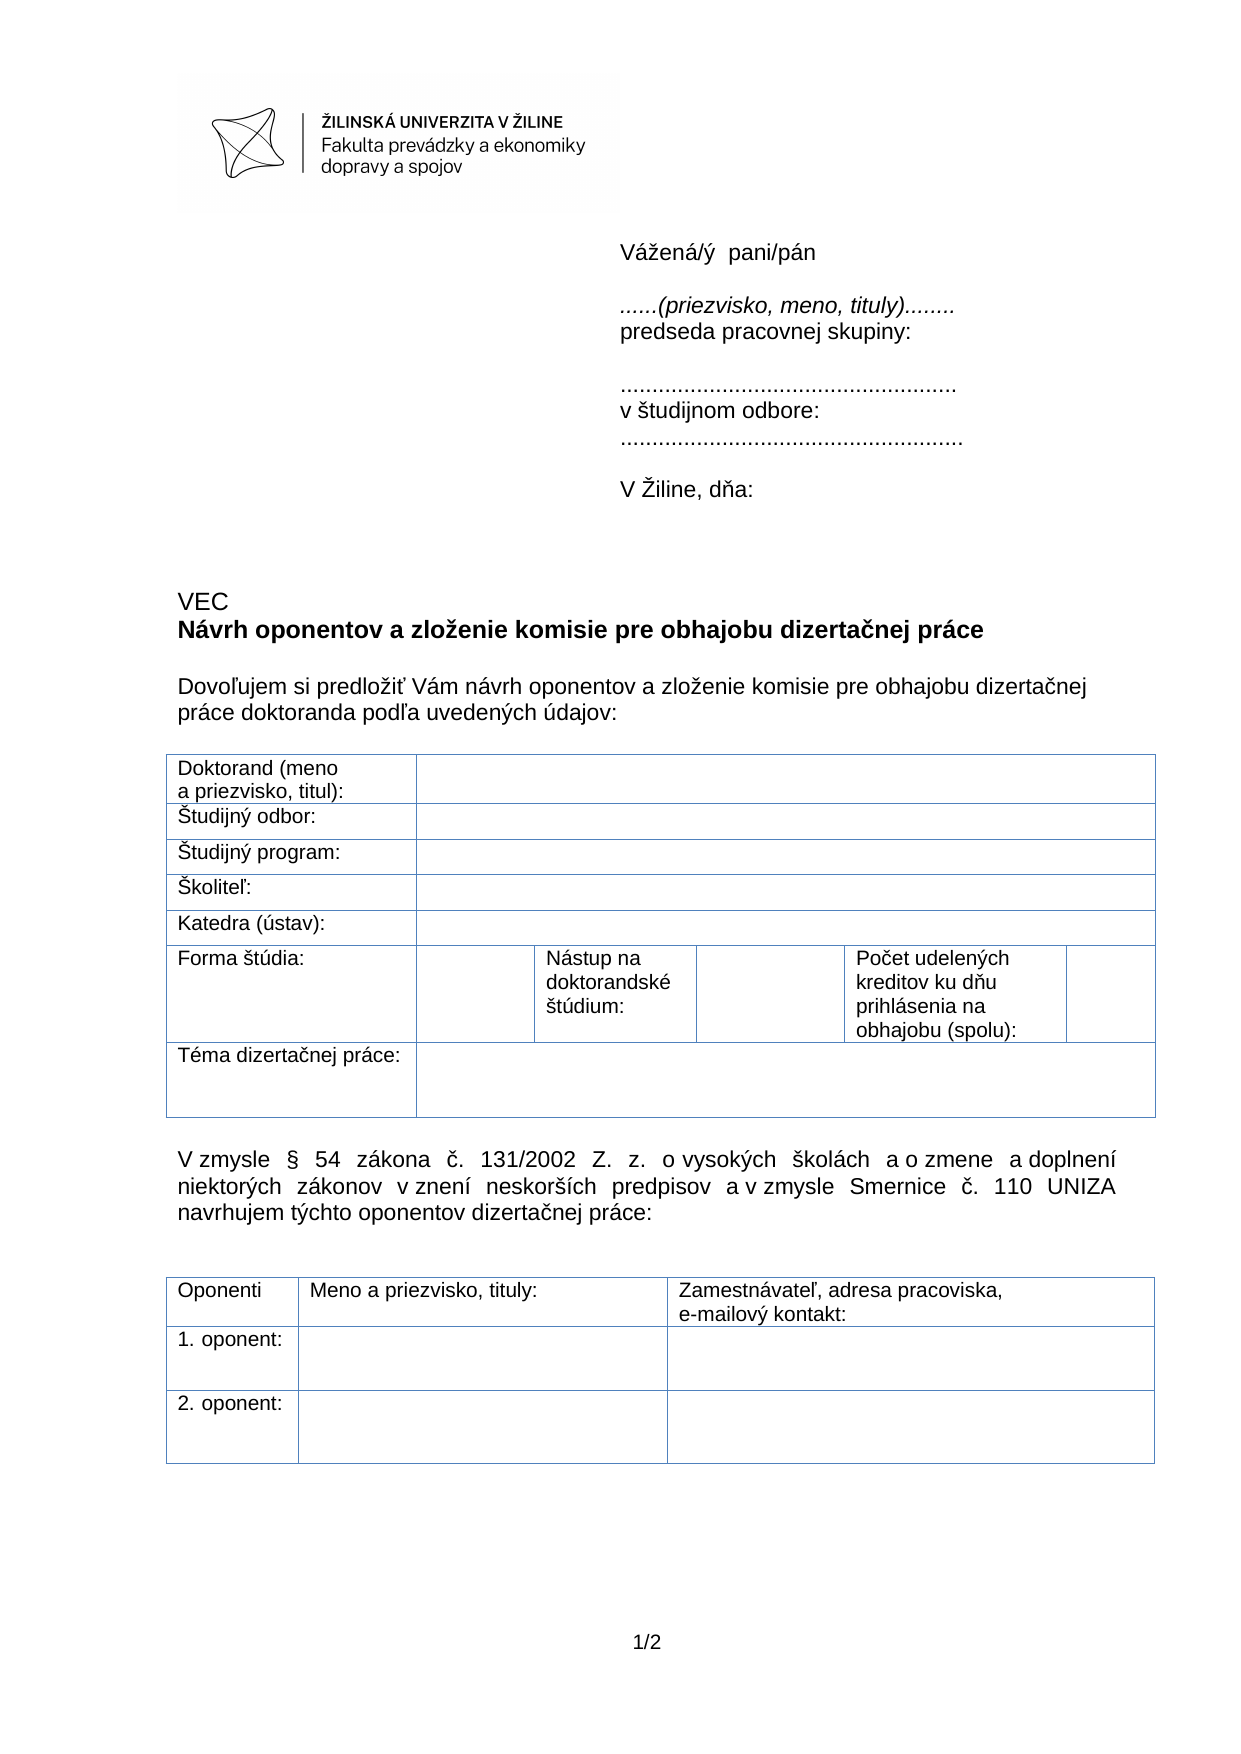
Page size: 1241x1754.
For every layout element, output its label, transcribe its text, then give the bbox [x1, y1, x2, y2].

table_cell oponent: [167, 1391, 298, 1463]
text ..................................................... [177, 371, 1116, 397]
picture [177, 73, 620, 213]
table_cell [668, 1391, 1154, 1463]
text Vážená/ý pani/pán [546, 239, 1116, 266]
table_header [417, 755, 1155, 803]
text ...................................................... [177, 424, 1116, 450]
table_cell [299, 1391, 667, 1463]
table_cell [668, 1327, 1154, 1389]
table_cell Nástup na doktorandské štúdium: [535, 946, 696, 1042]
table_header Zamestnávateľ, adresa pracoviska, e-mailový kontakt: [668, 1278, 1154, 1326]
text VEC [177, 587, 1116, 615]
table_header Meno a priezvisko, tituly: [299, 1278, 667, 1326]
table_cell Forma štúdia: [167, 946, 416, 1042]
table_cell [417, 911, 1155, 945]
text V Žiline, dňa: [546, 476, 1116, 503]
table_cell Študijný program: [167, 840, 416, 874]
table_cell Téma dizertačnej práce: [167, 1043, 416, 1117]
table_header Doktorand (meno a priezvisko, titul): [167, 755, 416, 803]
table_cell [417, 1043, 1155, 1117]
table_cell [299, 1327, 667, 1389]
table_header Oponenti [167, 1278, 298, 1326]
text V zmysle § 54 zákona č. 131/2002 Z. z. o vysokých školách a o zmene a doplnení niektorých zákonov v znení neskorších predpisov a v zmysle Smernice č. 110 UNIZA navrhujem týchto oponentov dizertačnej práce: [177, 1146, 1116, 1226]
text ......(priezvisko, meno, tituly)........ predseda pracovnej skupiny: [177, 292, 1116, 345]
table_cell Počet udelených kreditov ku dňu prihlásenia na obhajobu (spolu): [845, 946, 1066, 1042]
text v študijnom odbore: [177, 397, 1116, 424]
table_cell [1067, 946, 1155, 1042]
subtitle Návrh oponentov a zloženie komisie pre obhajobu dizertačnej práce [177, 615, 1116, 644]
table_cell Školiteľ: [167, 875, 416, 909]
table_cell [417, 804, 1155, 839]
table_cell [417, 946, 534, 1042]
table_cell oponent: [167, 1327, 298, 1389]
table_cell [697, 946, 844, 1042]
table_cell [417, 840, 1155, 874]
table_cell [417, 875, 1155, 909]
table_cell Študijný odbor: [167, 804, 416, 839]
text Dovoľujem si predložiť Vám návrh oponentov a zloženie komisie pre obhajobu dizertačnej práce doktoranda podľa uvedených údajov: [177, 673, 1116, 726]
table_cell Katedra (ústav): [167, 911, 416, 945]
